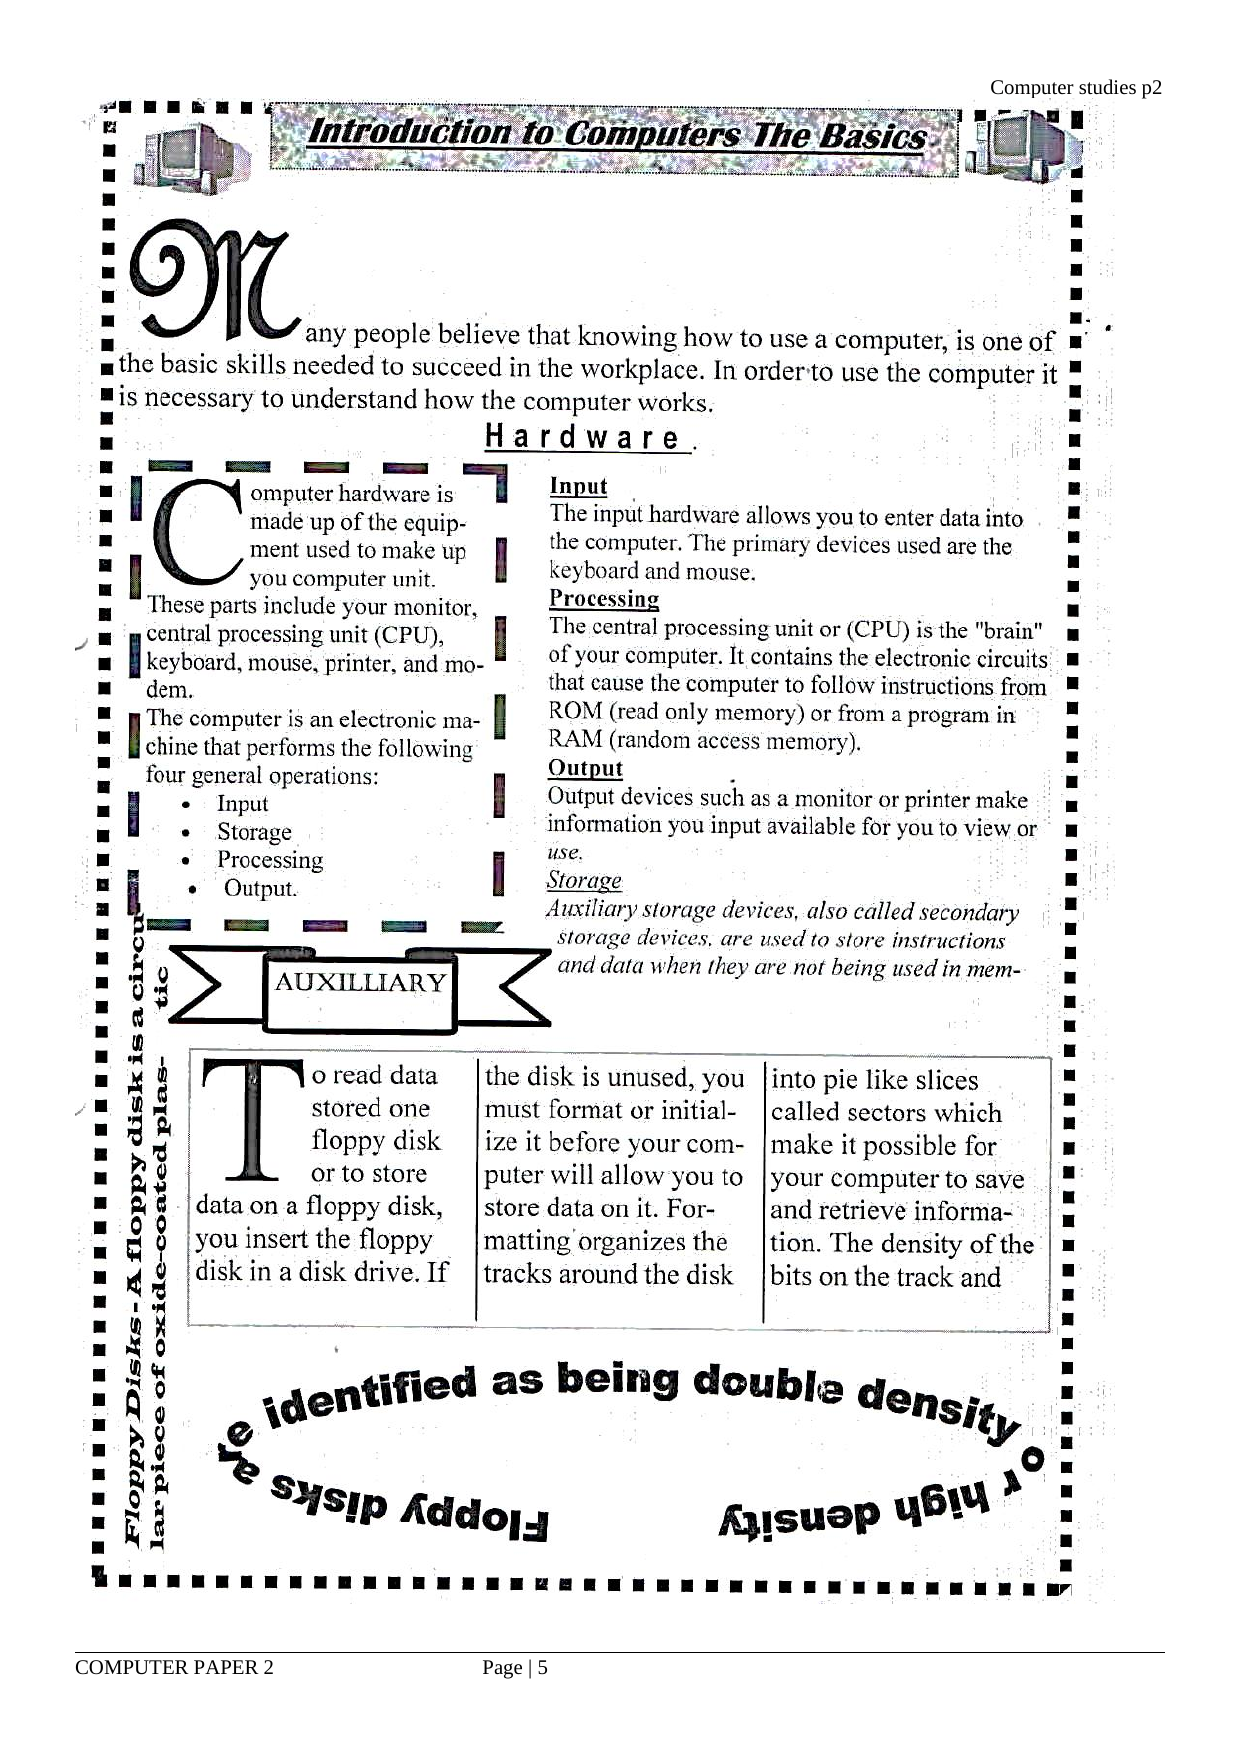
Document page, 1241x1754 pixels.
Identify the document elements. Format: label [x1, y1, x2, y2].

picture [75, 98, 1115, 1604]
